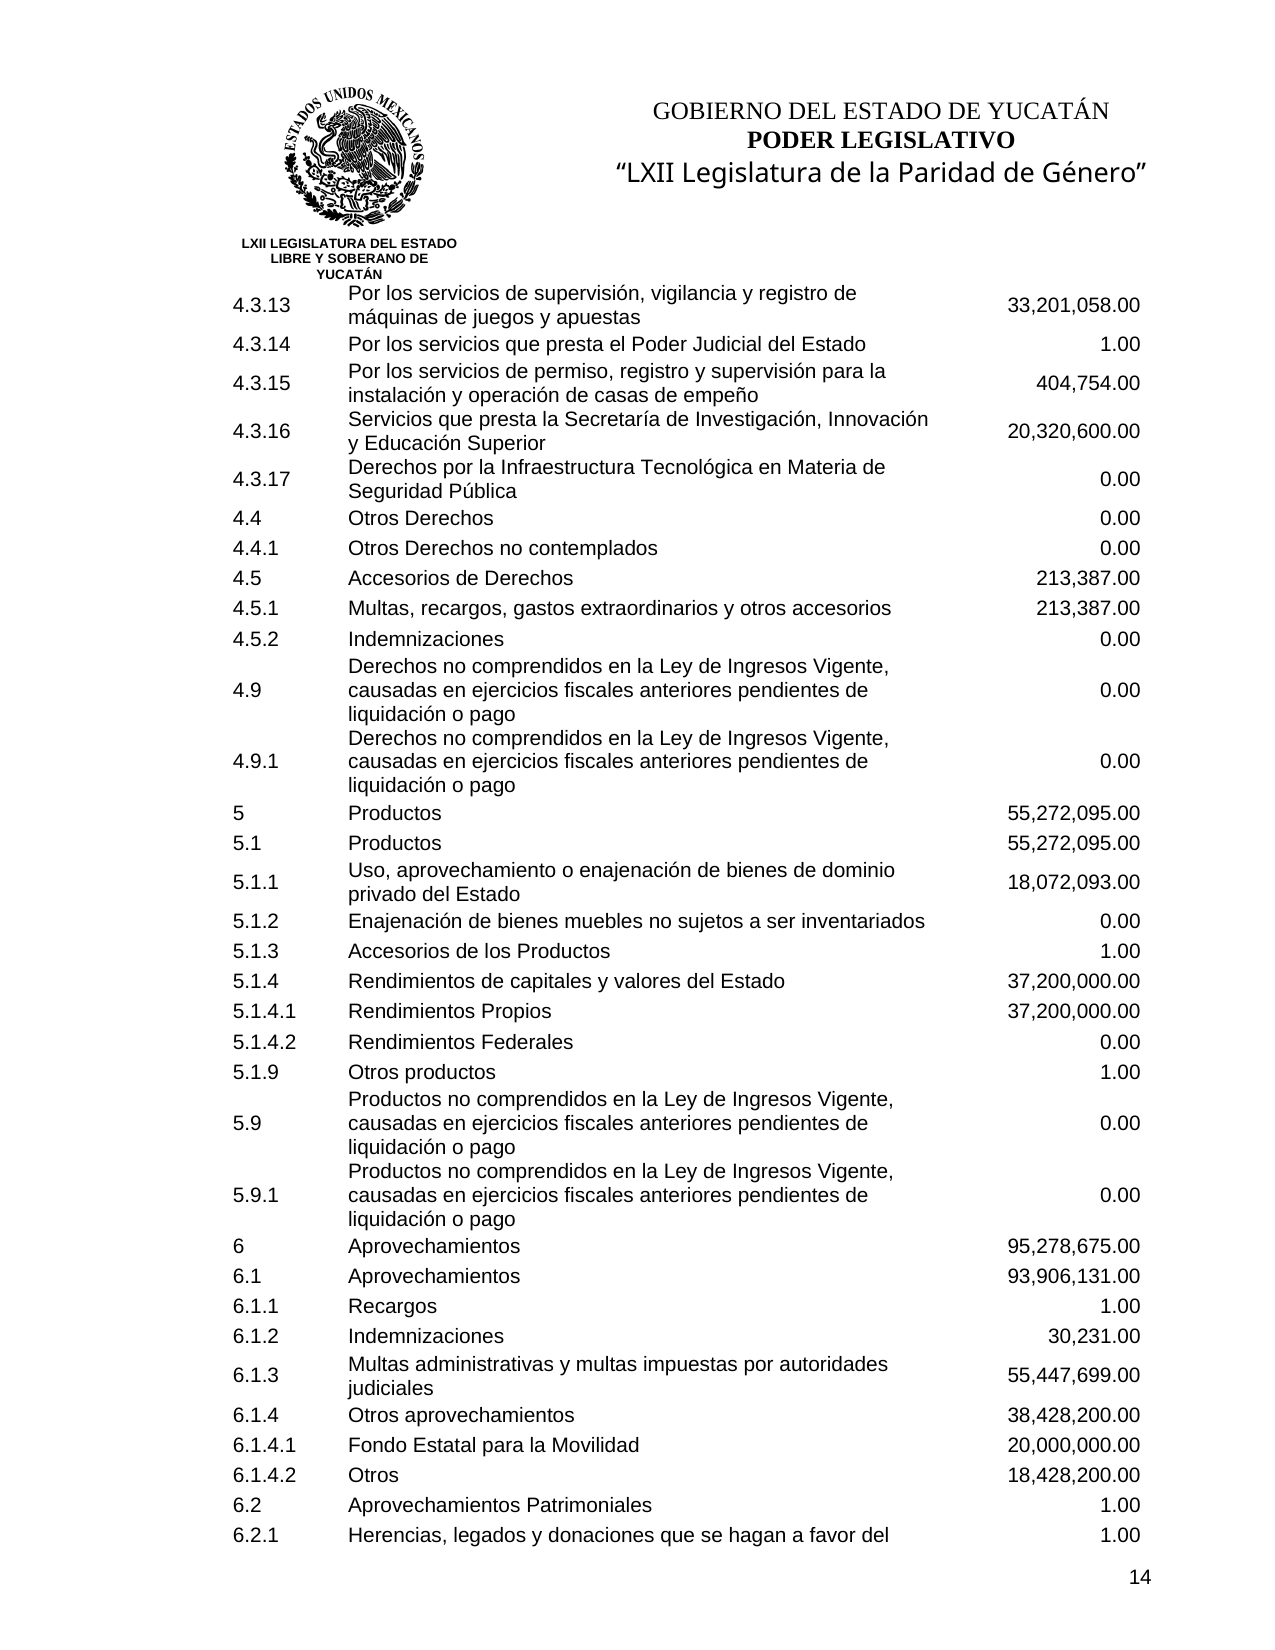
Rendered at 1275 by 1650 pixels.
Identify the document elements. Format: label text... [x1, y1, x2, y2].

table_cell 6.2.1 [221, 1520, 337, 1550]
table_cell Indemnizaciones [337, 1321, 955, 1351]
table_cell 95,278,675.00 [955, 1231, 1152, 1261]
table_cell 55,447,699.00 [955, 1351, 1152, 1399]
table_cell Derechos no comprendidos en la Ley de Ingresos Vigente, causadas en ejercicios fiscales anteriores pendientes de liquidación o pago [337, 725, 955, 797]
table_cell Por los servicios que presta el Poder Judicial del Estado [337, 329, 955, 359]
table_cell Accesorios de los Productos [337, 936, 955, 966]
table_cell 5.1.4.1 [221, 996, 337, 1026]
table_cell 4.4.1 [221, 533, 337, 563]
table_cell Derechos por la Infraestructura Tecnológica en Materia de Seguridad Pública [337, 455, 955, 502]
table_cell Enajenación de bienes muebles no sujetos a ser inventariados [337, 906, 955, 936]
table_cell Rendimientos Federales [337, 1026, 955, 1057]
table_cell 213,387.00 [955, 563, 1152, 593]
table_cell 38,428,200.00 [955, 1399, 1152, 1429]
table_cell 213,387.00 [955, 593, 1152, 623]
table_cell 0.00 [955, 1026, 1152, 1057]
table_cell 6.1.4.2 [221, 1460, 337, 1490]
table_cell 55,272,095.00 [955, 797, 1152, 827]
table_cell 4.5 [221, 563, 337, 593]
table_cell 0.00 [955, 623, 1152, 653]
table_cell 5.1.3 [221, 936, 337, 966]
table_cell 0.00 [955, 1087, 1152, 1159]
table_cell 18,072,093.00 [955, 858, 1152, 906]
picture [250, 53, 458, 261]
table_cell Otros Derechos [337, 503, 955, 533]
table_cell 4.5.2 [221, 623, 337, 653]
table_cell 0.00 [955, 503, 1152, 533]
table_cell 37,200,000.00 [955, 996, 1152, 1026]
table_cell 4.3.16 [221, 407, 337, 454]
table_cell 0.00 [955, 654, 1152, 725]
table_cell 4.3.13 [221, 281, 337, 328]
table_cell 37,200,000.00 [955, 966, 1152, 996]
table_cell 6.1 [221, 1261, 337, 1291]
table_cell 404,754.00 [955, 359, 1152, 407]
table_cell 4.3.17 [221, 455, 337, 502]
table_cell 4.9 [221, 654, 337, 725]
table_cell 4.3.14 [221, 329, 337, 359]
table_cell 5.1 [221, 828, 337, 858]
table_cell 4.9.1 [221, 725, 337, 797]
table_cell 93,906,131.00 [955, 1261, 1152, 1291]
table_cell Otros [337, 1460, 955, 1490]
table_cell 1.00 [955, 329, 1152, 359]
table_cell 6.1.2 [221, 1321, 337, 1351]
table_cell Productos [337, 828, 955, 858]
table_cell 1.00 [955, 1520, 1152, 1550]
table_cell 1.00 [955, 1490, 1152, 1520]
table_cell Recargos [337, 1291, 955, 1321]
table_cell Productos [337, 797, 955, 827]
table_cell Aprovechamientos [337, 1261, 955, 1291]
table_cell 6.1.4.1 [221, 1430, 337, 1460]
table_cell 1.00 [955, 936, 1152, 966]
table_cell Herencias, legados y donaciones que se hagan a favor del estado o instituciones que dependan de él [337, 1520, 955, 1550]
table_cell 5.1.4 [221, 966, 337, 996]
table_cell Productos no comprendidos en la Ley de Ingresos Vigente, causadas en ejercicios fiscales anteriores pendientes de liquidación o pago [337, 1087, 955, 1159]
table_cell Derechos no comprendidos en la Ley de Ingresos Vigente, causadas en ejercicios fiscales anteriores pendientes de liquidación o pago [337, 654, 955, 725]
table_cell 33,201,058.00 [955, 281, 1152, 328]
table_cell Multas, recargos, gastos extraordinarios y otros accesorios [337, 593, 955, 623]
table_cell 1.00 [955, 1057, 1152, 1087]
table_cell 6.2 [221, 1490, 337, 1520]
table_cell 18,428,200.00 [955, 1460, 1152, 1490]
table_cell 6.1.4 [221, 1399, 337, 1429]
table_cell 5.1.2 [221, 906, 337, 936]
table_cell 6.1.3 [221, 1351, 337, 1399]
table_cell Uso, aprovechamiento o enajenación de bienes de dominio privado del Estado [337, 858, 955, 906]
table_cell 5.1.1 [221, 858, 337, 906]
table_cell 20,320,600.00 [955, 407, 1152, 454]
table_cell 5.1.4.2 [221, 1026, 337, 1057]
table_cell Otros Derechos no contemplados [337, 533, 955, 563]
table_cell 5.9.1 [221, 1159, 337, 1231]
table_cell 0.00 [955, 533, 1152, 563]
table_cell 0.00 [955, 1159, 1152, 1231]
table_cell Otros productos [337, 1057, 955, 1087]
table_cell Indemnizaciones [337, 623, 955, 653]
table_cell Aprovechamientos [337, 1231, 955, 1261]
table_cell 20,000,000.00 [955, 1430, 1152, 1460]
table_cell 5.9 [221, 1087, 337, 1159]
table_cell Productos no comprendidos en la Ley de Ingresos Vigente, causadas en ejercicios fiscales anteriores pendientes de liquidación o pago [337, 1159, 955, 1231]
table_cell 4.3.15 [221, 359, 337, 407]
table_cell Fondo Estatal para la Movilidad [337, 1430, 955, 1460]
table_cell 0.00 [955, 455, 1152, 502]
table_cell 4.4 [221, 503, 337, 533]
table_cell Multas administrativas y multas impuestas por autoridades judiciales [337, 1351, 955, 1399]
table_cell Rendimientos Propios [337, 996, 955, 1026]
table_cell Aprovechamientos Patrimoniales [337, 1490, 955, 1520]
table_cell 1.00 [955, 1291, 1152, 1321]
table_cell 0.00 [955, 725, 1152, 797]
table_cell 6.1.1 [221, 1291, 337, 1321]
table_cell 5.1.9 [221, 1057, 337, 1087]
table_cell Por los servicios de permiso, registro y supervisión para la instalación y operación de casas de empeño [337, 359, 955, 407]
table_cell Accesorios de Derechos [337, 563, 955, 593]
table_cell 0.00 [955, 906, 1152, 936]
table_cell Otros aprovechamientos [337, 1399, 955, 1429]
table_cell 4.5.1 [221, 593, 337, 623]
table_cell 55,272,095.00 [955, 828, 1152, 858]
table_cell Servicios que presta la Secretaría de Investigación, Innovación y Educación Superior [337, 407, 955, 454]
table_cell 6 [221, 1231, 337, 1261]
table_cell Por los servicios de supervisión, vigilancia y registro de máquinas de juegos y apuestas [337, 281, 955, 328]
table_cell 30,231.00 [955, 1321, 1152, 1351]
table_cell 5 [221, 797, 337, 827]
table_cell Rendimientos de capitales y valores del Estado [337, 966, 955, 996]
